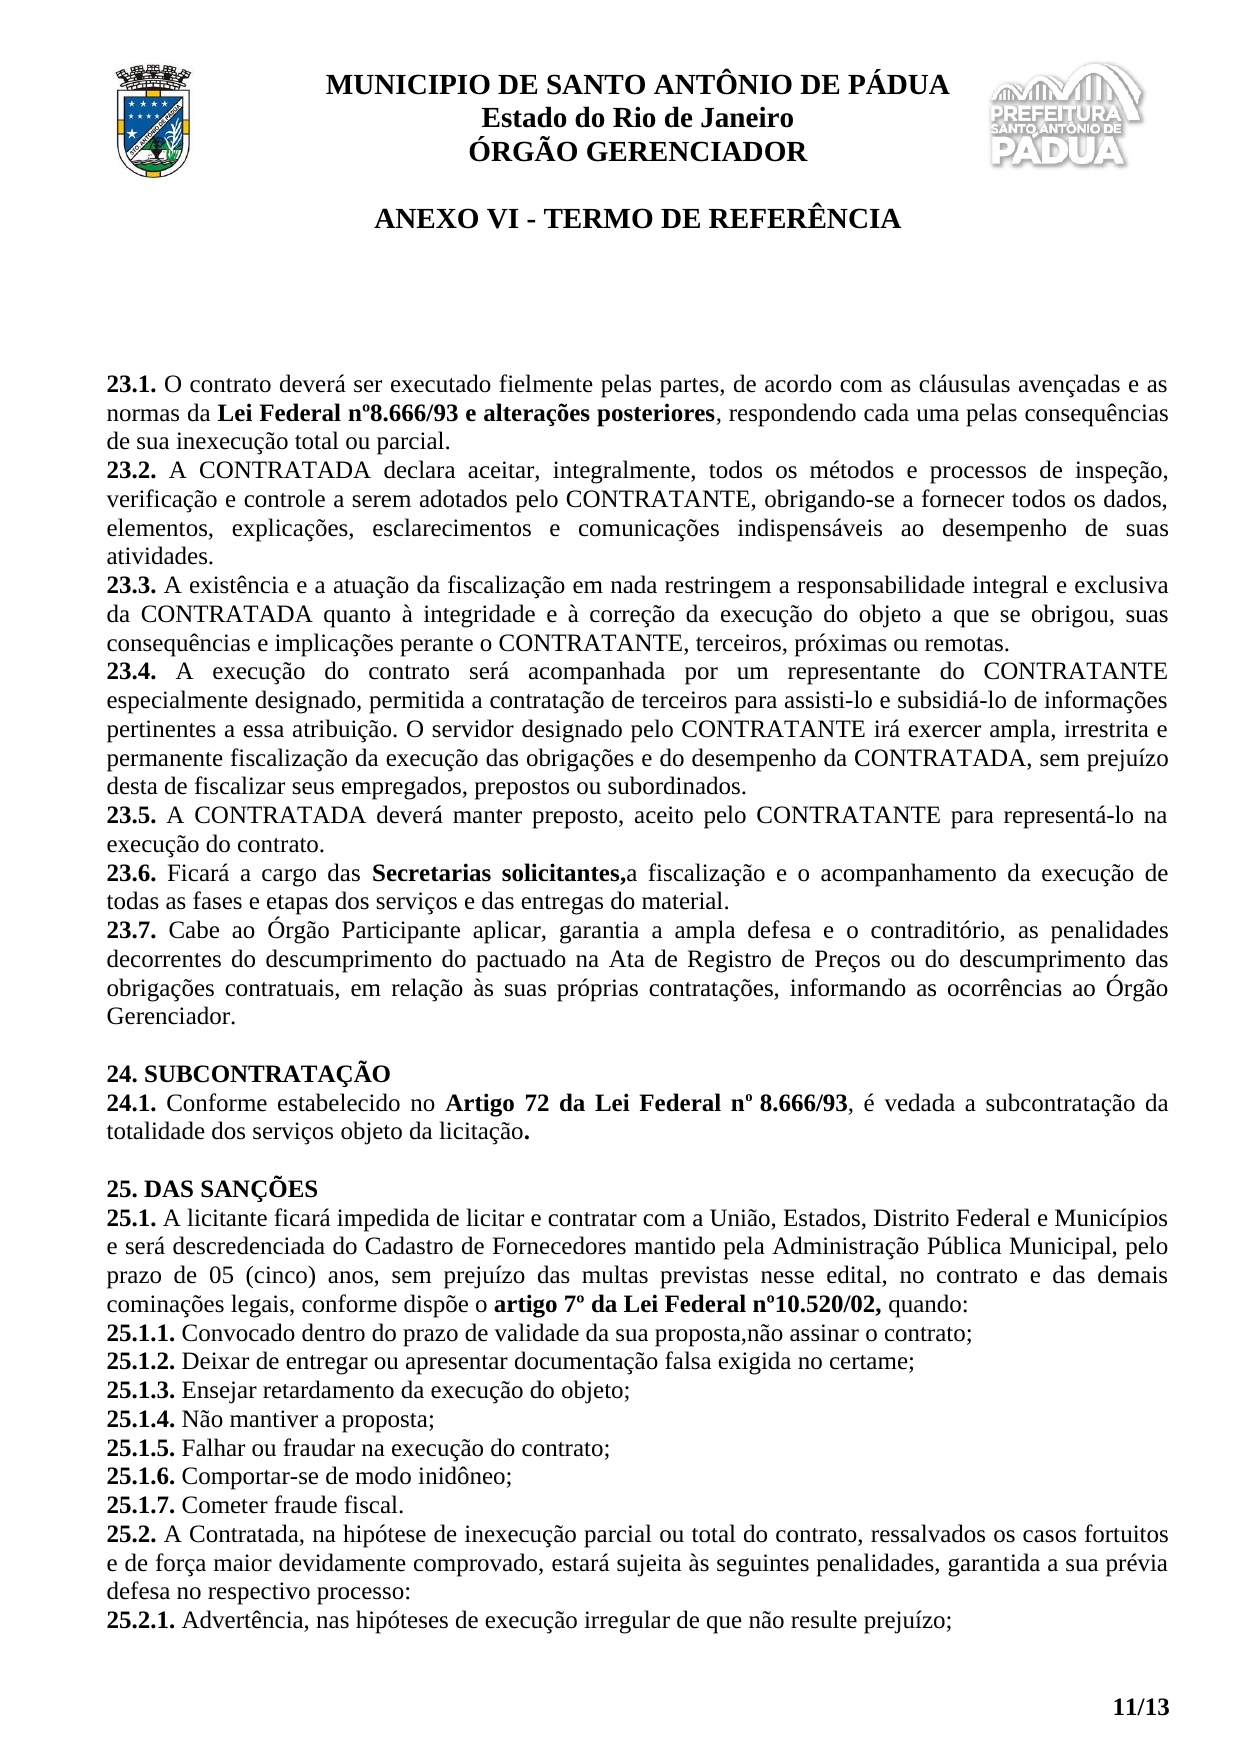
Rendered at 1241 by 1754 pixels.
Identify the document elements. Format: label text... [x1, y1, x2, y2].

text 25.2. A Contratada, na hipótese de inexecução parcial ou total do contrato, ressalvados os casos fortuitos e de força maior devidamente comprovado, estará sujeita às seguintes penalidades, garantida a sua prévia defesa no respectivo processo: [106, 1519, 1169, 1605]
text 23.4. A execução do contrato será acompanhada por um representante do CONTRATANTE especialmente designado, permitida a contratação de terceiros para assisti-lo e subsidiá-lo de informações pertinentes a essa atribuição. O servidor designado pelo CONTRATANTE irá exercer ampla, irrestrita e permanente fiscalização da execução das obrigações e do desempenho da CONTRATADA, sem prejuízo desta de fiscalizar seus empregados, prepostos ou subordinados. [106, 656, 1169, 800]
text 23.3. A existência e a atuação da fiscalização em nada restringem a responsabilidade integral e exclusiva da CONTRATADA quanto à integridade e à correção da execução do objeto a que se obrigou, suas consequências e implicações perante o CONTRATANTE, terceiros, próximas ou remotas. [106, 570, 1169, 656]
text 23.1. O contrato deverá ser executado fielmente pelas partes, de acordo com as cláusulas avençadas e as normas da Lei Federal nº8.666/93 e alterações posteriores, respondendo cada uma pelas consequências de sua inexecução total ou parcial. [106, 369, 1169, 455]
text 25.1.3. Ensejar retardamento da execução do objeto; [106, 1375, 1169, 1404]
text 25.1.5. Falhar ou fraudar na execução do contrato; [106, 1433, 1169, 1461]
text 23.5. A CONTRATADA deverá manter preposto, aceito pelo CONTRATANTE para representá-lo na execução do contrato. [106, 800, 1169, 858]
picture [982, 56, 1148, 172]
text 23.2. A CONTRATADA declara aceitar, integralmente, todos os métodos e processos de inspeção, verificação e controle a serem adotados pelo CONTRATANTE, obrigando-se a fornecer todos os dados, elementos, explicações, esclarecimentos e comunicações indispensáveis ao desempenho de suas atividades. [106, 455, 1169, 570]
text 25.1.6. Comportar-se de modo inidôneo; [106, 1461, 1169, 1490]
text 25.2.1. Advertência, nas hipóteses de execução irregular de que não resulte prejuízo; [106, 1605, 1169, 1634]
picture [92, 57, 219, 185]
text 25.1. A licitante ficará impedida de licitar e contratar com a União, Estados, Distrito Federal e Municípios e será descredenciada do Cadastro de Fornecedores mantido pela Administração Pública Municipal, pelo prazo de 05 (cinco) anos, sem prejuízo das multas previstas nesse edital, no contrato e das demais cominações legais, conforme dispõe o artigo 7º da Lei Federal nº10.520/02, quando: [106, 1203, 1169, 1318]
text 24. SUBCONTRATAÇÃO [106, 1059, 1169, 1088]
text 25.1.7. Cometer fraude fiscal. [106, 1490, 1169, 1519]
text 25.1.2. Deixar de entregar ou apresentar documentação falsa exigida no certame; [106, 1346, 1169, 1375]
text 25. DAS SANÇÕES [106, 1174, 1169, 1203]
text 24.1. Conforme estabelecido no Artigo 72 da Lei Federal no 8.666/93, é vedada a subcontratação da totalidade dos serviços objeto da licitação. [106, 1088, 1169, 1145]
text 25.1.4. Não mantiver a proposta; [106, 1404, 1169, 1433]
text 23.7. Cabe ao Órgão Participante aplicar, garantia a ampla defesa e o contraditório, as penalidades decorrentes do descumprimento do pactuado na Ata de Registro de Preços ou do descumprimento das obrigações contratuais, em relação às suas próprias contratações, informando as ocorrências ao Órgão Gerenciador. [106, 915, 1169, 1030]
text 23.6. Ficará a cargo das Secretarias solicitantes,a fiscalização e o acompanhamento da execução de todas as fases e etapas dos serviços e das entregas do material. [106, 858, 1169, 915]
text 25.1.1. Convocado dentro do prazo de validade da sua proposta,não assinar o contrato; [106, 1318, 1169, 1346]
